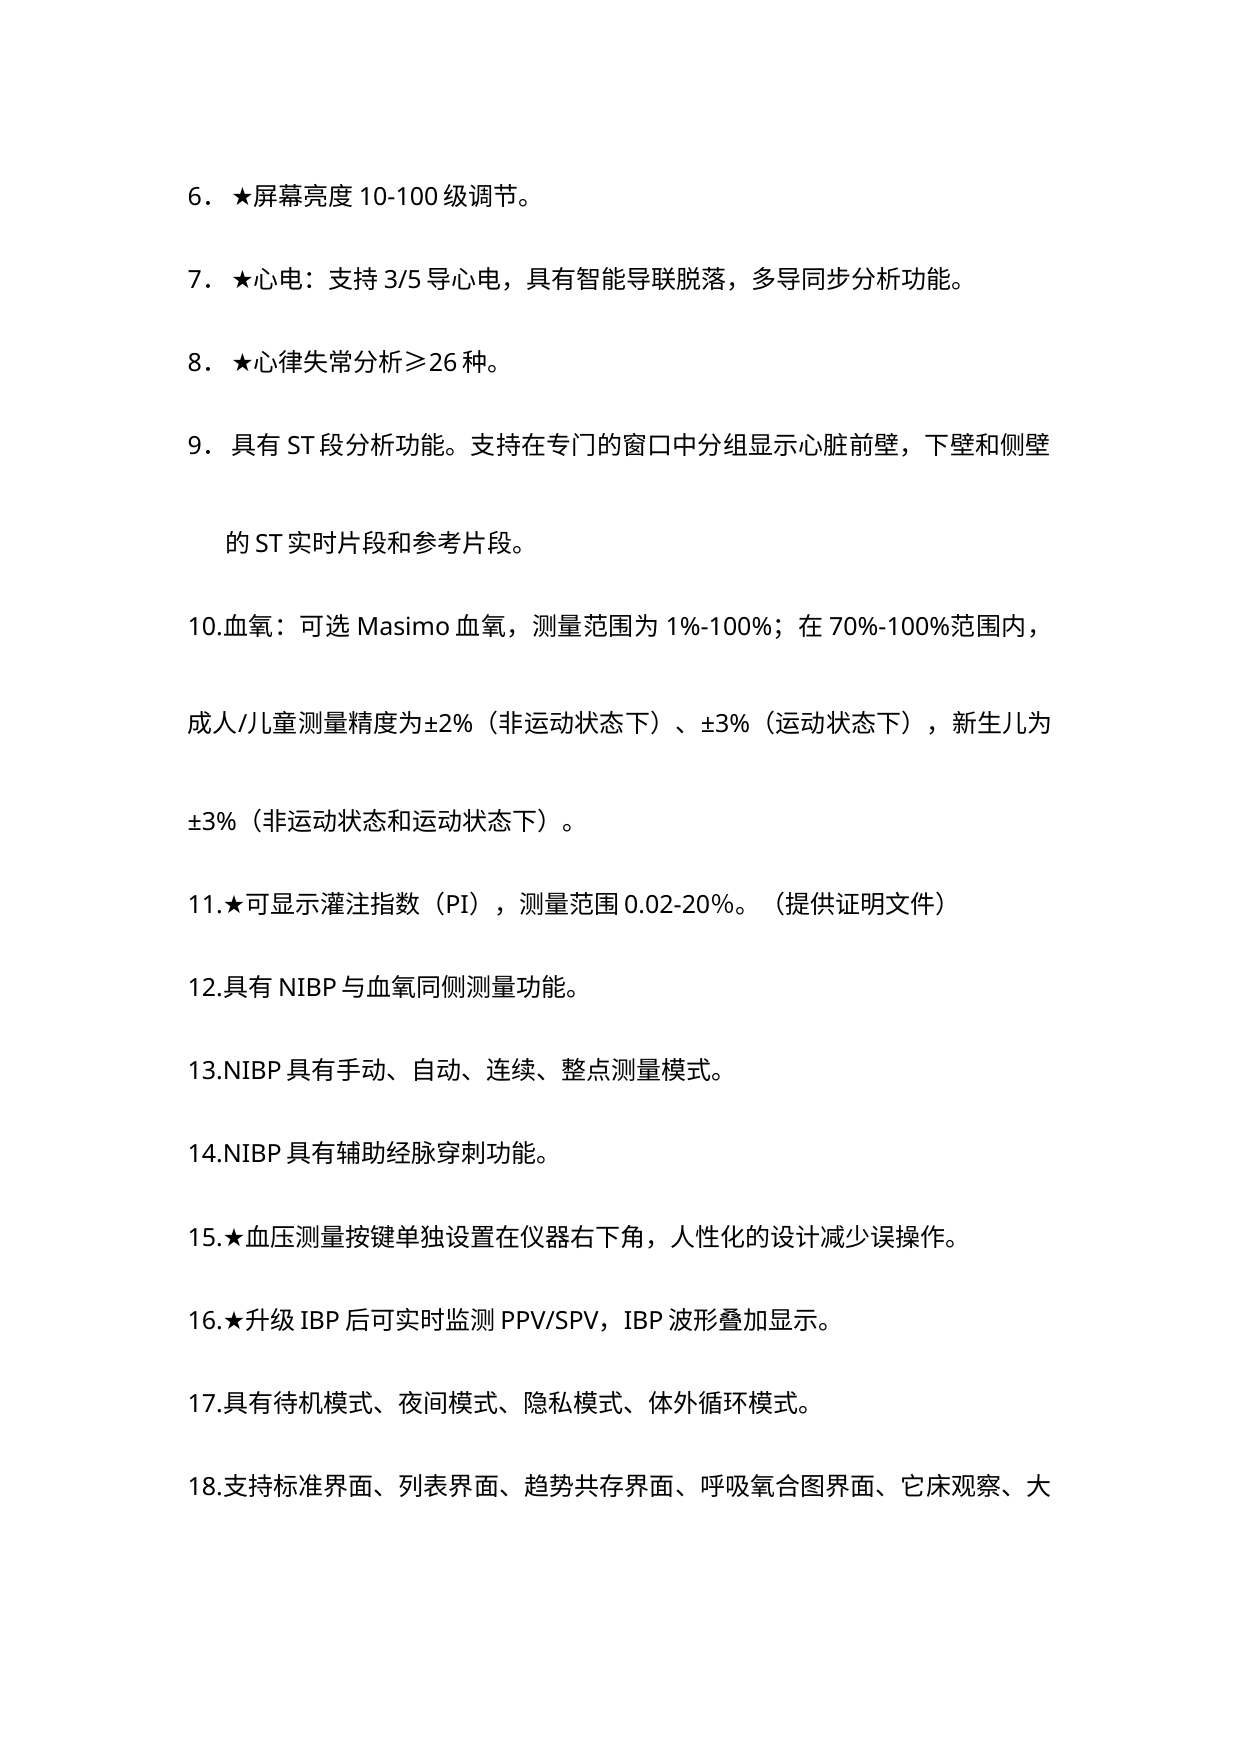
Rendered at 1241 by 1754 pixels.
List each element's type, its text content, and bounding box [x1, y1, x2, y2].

list ★心电：支持3/5导心电，具有智能导联脱落，多导同步分析功能。 [187, 245, 1053, 310]
text 14.NIBP具有辅助经脉穿刺功能。 [187, 1119, 1053, 1184]
text 13.NIBP具有手动、自动、连续、整点测量模式。 [187, 1036, 1053, 1101]
text 12.具有NIBP与血氧同侧测量功能。 [187, 953, 1053, 1018]
text 15.★血压测量按键单独设置在仪器右下角，人性化的设计减少误操作。 [187, 1203, 1053, 1268]
text 16.★升级IBP后可实时监测PPV/SPV，IBP波形叠加显示。 [187, 1286, 1053, 1351]
text 10.血氧：可选Masimo血氧，测量范围为1%-100%；在70%-100%范围内，成人/儿童测量精度为±2%（非运动状态下）、±3%（运动状态下），新生儿为±3%（非运动状态和运动状态下）。 [187, 592, 1053, 852]
list ★屏幕亮度10-100级调节。 [187, 162, 1053, 227]
list 具有ST段分析功能。支持在专门的窗口中分组显示心脏前壁，下壁和侧壁的ST实时片段和参考片段。 [187, 411, 1053, 574]
text 17.具有待机模式、夜间模式、隐私模式、体外循环模式。 [187, 1369, 1053, 1434]
list ★心律失常分析≥26种。 [187, 328, 1053, 393]
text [187, 1452, 1053, 1517]
text 11.★可显示灌注指数（PI），测量范围0.02-20％。（提供证明文件） [187, 870, 1053, 935]
